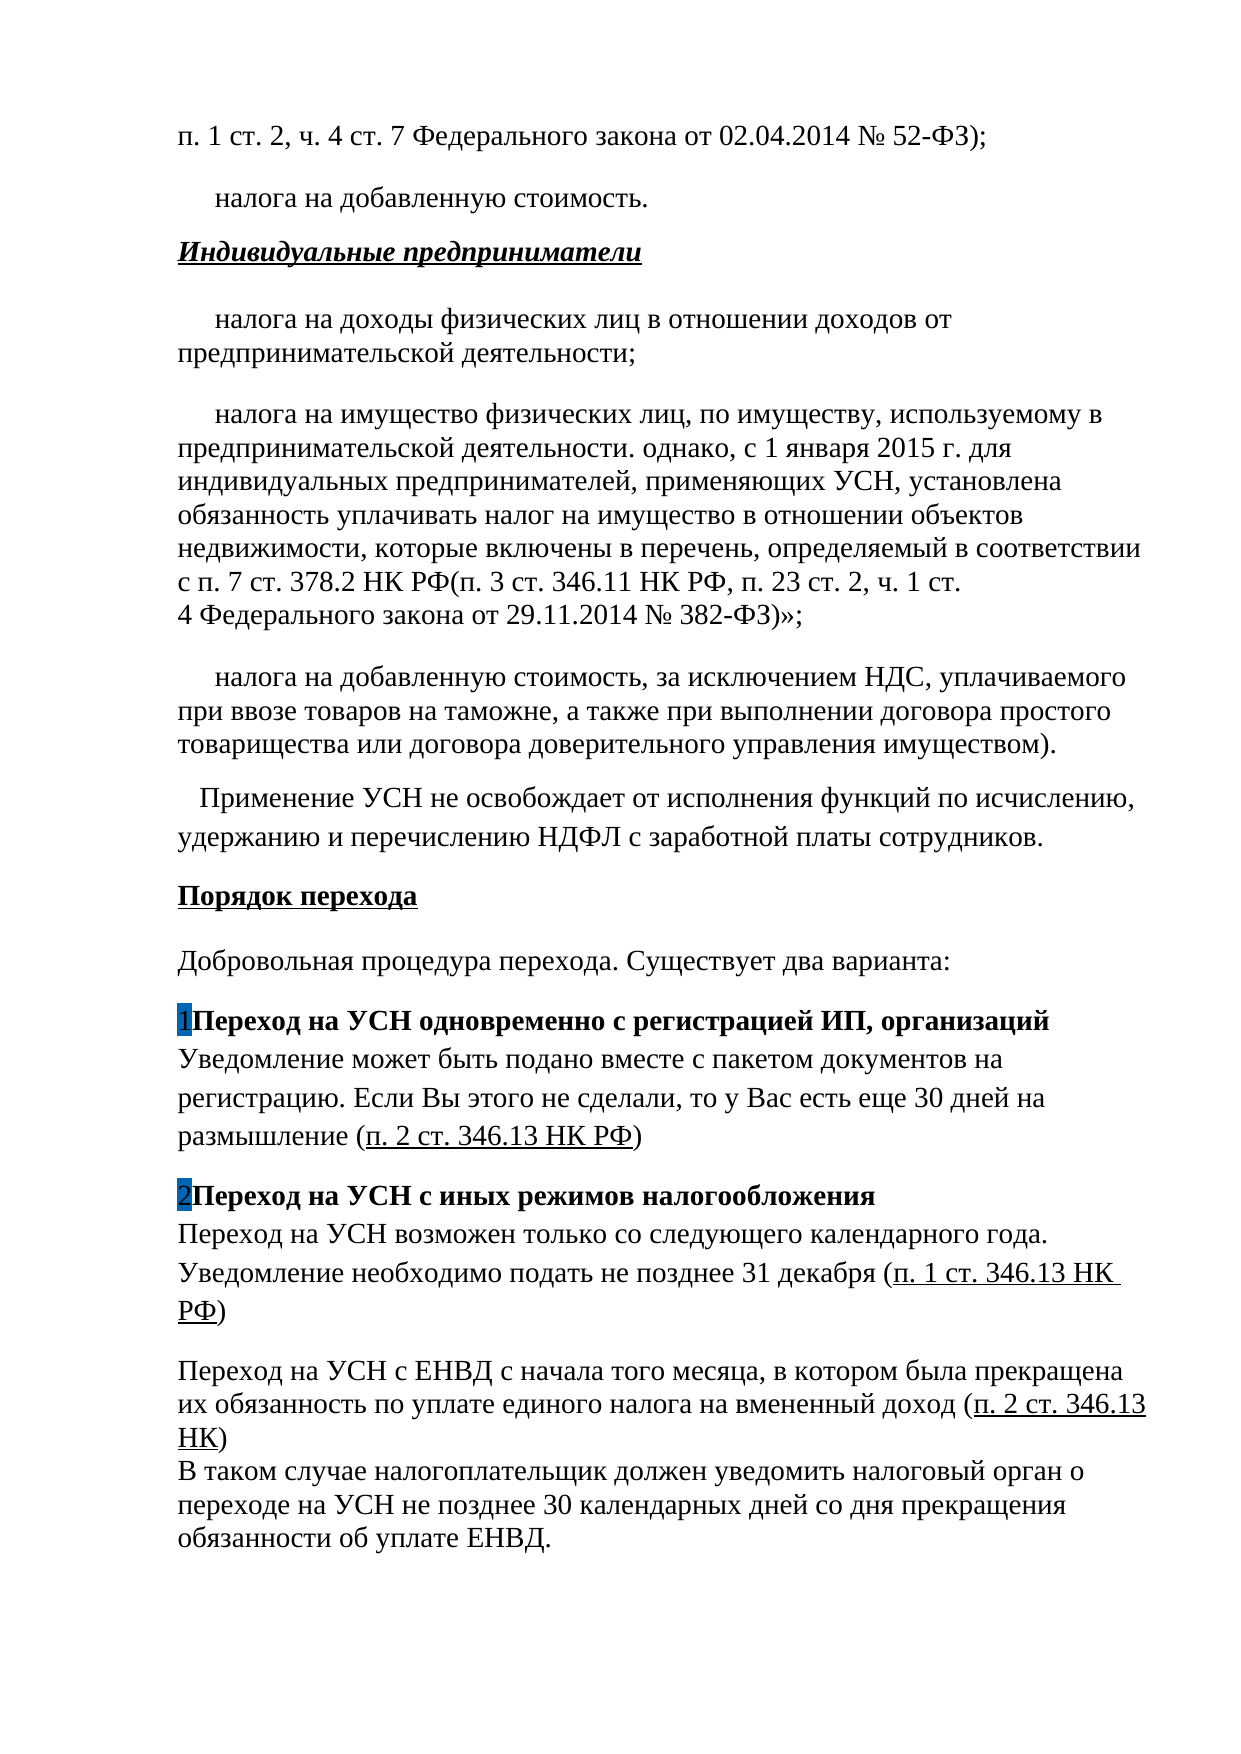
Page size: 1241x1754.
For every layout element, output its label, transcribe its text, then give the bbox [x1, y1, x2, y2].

text 2Переход на УСН с иных режимов налогообложения Переход на УСН возможен только со следующего календарного года. Уведомление необходимо подать не позднее 31 декабря (п. 1 ст. 346.13 НК РФ) [177, 1178, 1152, 1327]
text Применение УСН не освобождает от исполнения функций по исчислению, удержанию и перечислению НДФЛ с заработной платы сотрудников. [177, 781, 1152, 853]
text Индивидуальные предприниматели [177, 234, 1152, 268]
text  налога на имущество физических лиц, по имуществу, используемому в предпринимательской деятельности. однако, с 1 января 2015 г. для индивидуальных предпринимателей, применяющих УСН, установлена обязанность уплачивать налог на имущество в отношении объектов недвижимости, которые включены в перечень, определяемый в соответствии с п. 7 ст. 378.2 НК РФ(п. 3 ст. 346.11 НК РФ, п. 23 ст. 2, ч. 1 ст. 4 Федерального закона от 29.11.2014 № 382-ФЗ)»; [177, 396, 1152, 659]
subtitle Порядок перехода [177, 878, 1152, 912]
text Переход на УСН с ЕНВД с начала того месяца, в котором была прекращена их обязанность по уплате единого налога на вмененный доход (п. 2 ст. 346.13 НК) [177, 1353, 1152, 1453]
text Добровольная процедура перехода. Существует два варианта: [177, 943, 1152, 977]
text 1Переход на УСН одновременно с регистрацией ИП, организаций Уведомление может быть подано вместе с пакетом документов на регистрацию. Если Вы этого не сделали, то у Вас есть еще 30 дней на размышление (п. 2 ст. 346.13 НК РФ) [177, 1003, 1152, 1152]
text  налога на добавленную стоимость, за исключением НДС, уплачиваемого при ввозе товаров на таможне, а также при выполнении договора простого товарищества или договора доверительного управления имуществом). [177, 659, 1152, 760]
text В таком случае налогоплательщик должен уведомить налоговый орган о переходе на УСН не позднее 30 календарных дней со дня прекращения обязанности об уплате ЕНВД. [177, 1453, 1152, 1554]
text  налога на доходы физических лиц в отношении доходов от предпринимательской деятельности; [177, 301, 1152, 396]
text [177, 118, 1152, 180]
text  налога на добавленную стоимость. [177, 180, 1152, 213]
